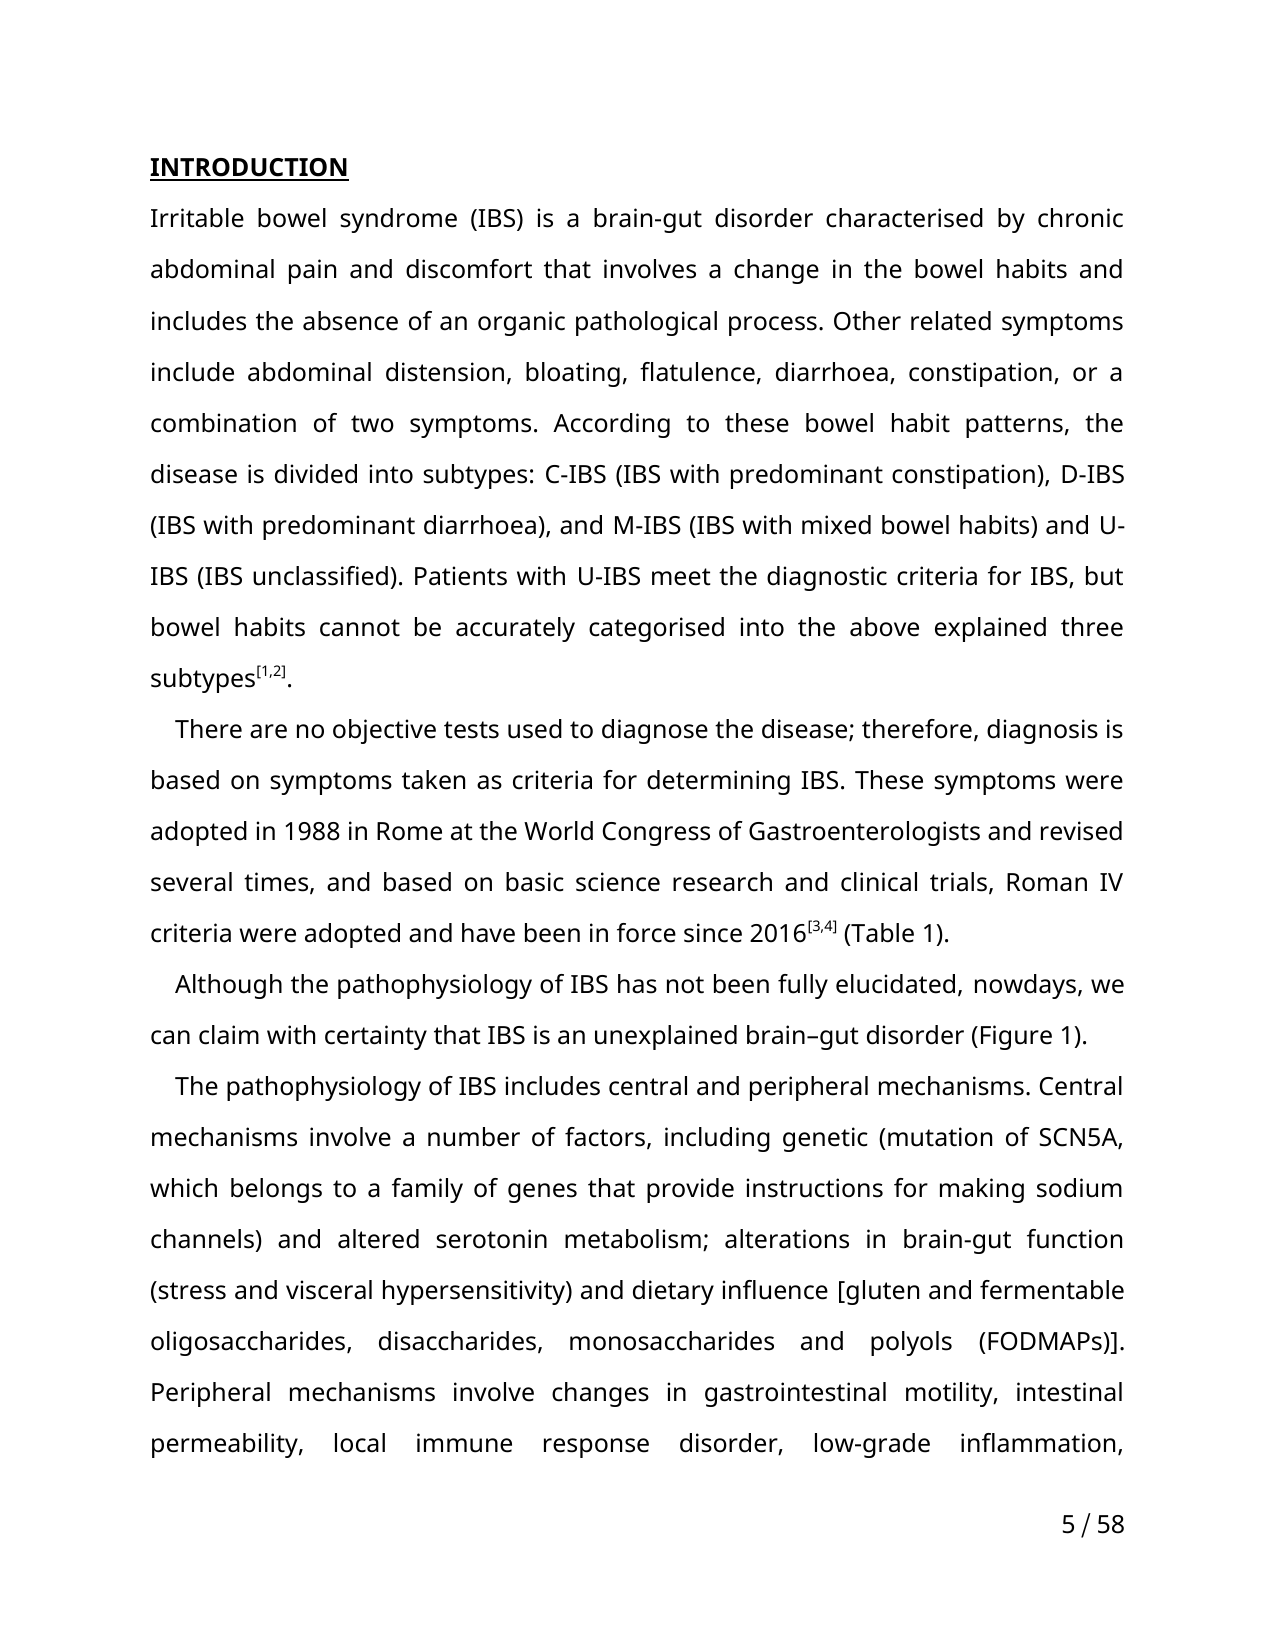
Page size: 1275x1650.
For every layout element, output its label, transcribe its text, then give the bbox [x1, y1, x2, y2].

text INTRODUCTION [150, 150, 1125, 184]
text There are no objective tests used to diagnose the disease; therefore, diagnosis is based on symptoms taken as criteria for determining IBS. These symptoms were adopted in 1988 in Rome at the World Congress of Gastroenterologists and revised several times, and based on basic science research and clinical trials, Roman IV criteria were adopted and have been in force since 2016[3,4] (Table 1). [150, 711, 1125, 950]
text Irritable bowel syndrome (IBS) is a brain-gut disorder characterised by chronic abdominal pain and discomfort that involves a change in the bowel habits and includes the absence of an organic pathological process. Other related symptoms include abdominal distension, bloating, flatulence, diarrhoea, constipation, or a combination of two symptoms. According to these bowel habit patterns, the disease is divided into subtypes: C-IBS (IBS with predominant constipation), D-IBS (IBS with predominant diarrhoea), and M-IBS (IBS with mixed bowel habits) and U-IBS (IBS unclassified). Patients with U-IBS meet the diagnostic criteria for IBS, but bowel habits cannot be accurately categorised into the above explained three subtypes[1,2]. [150, 201, 1125, 694]
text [150, 1069, 1125, 1460]
text Although the pathophysiology of IBS has not been fully elucidated, nowdays, we can claim with certainty that IBS is an unexplained brain–gut disorder (Figure 1). [150, 967, 1125, 1052]
